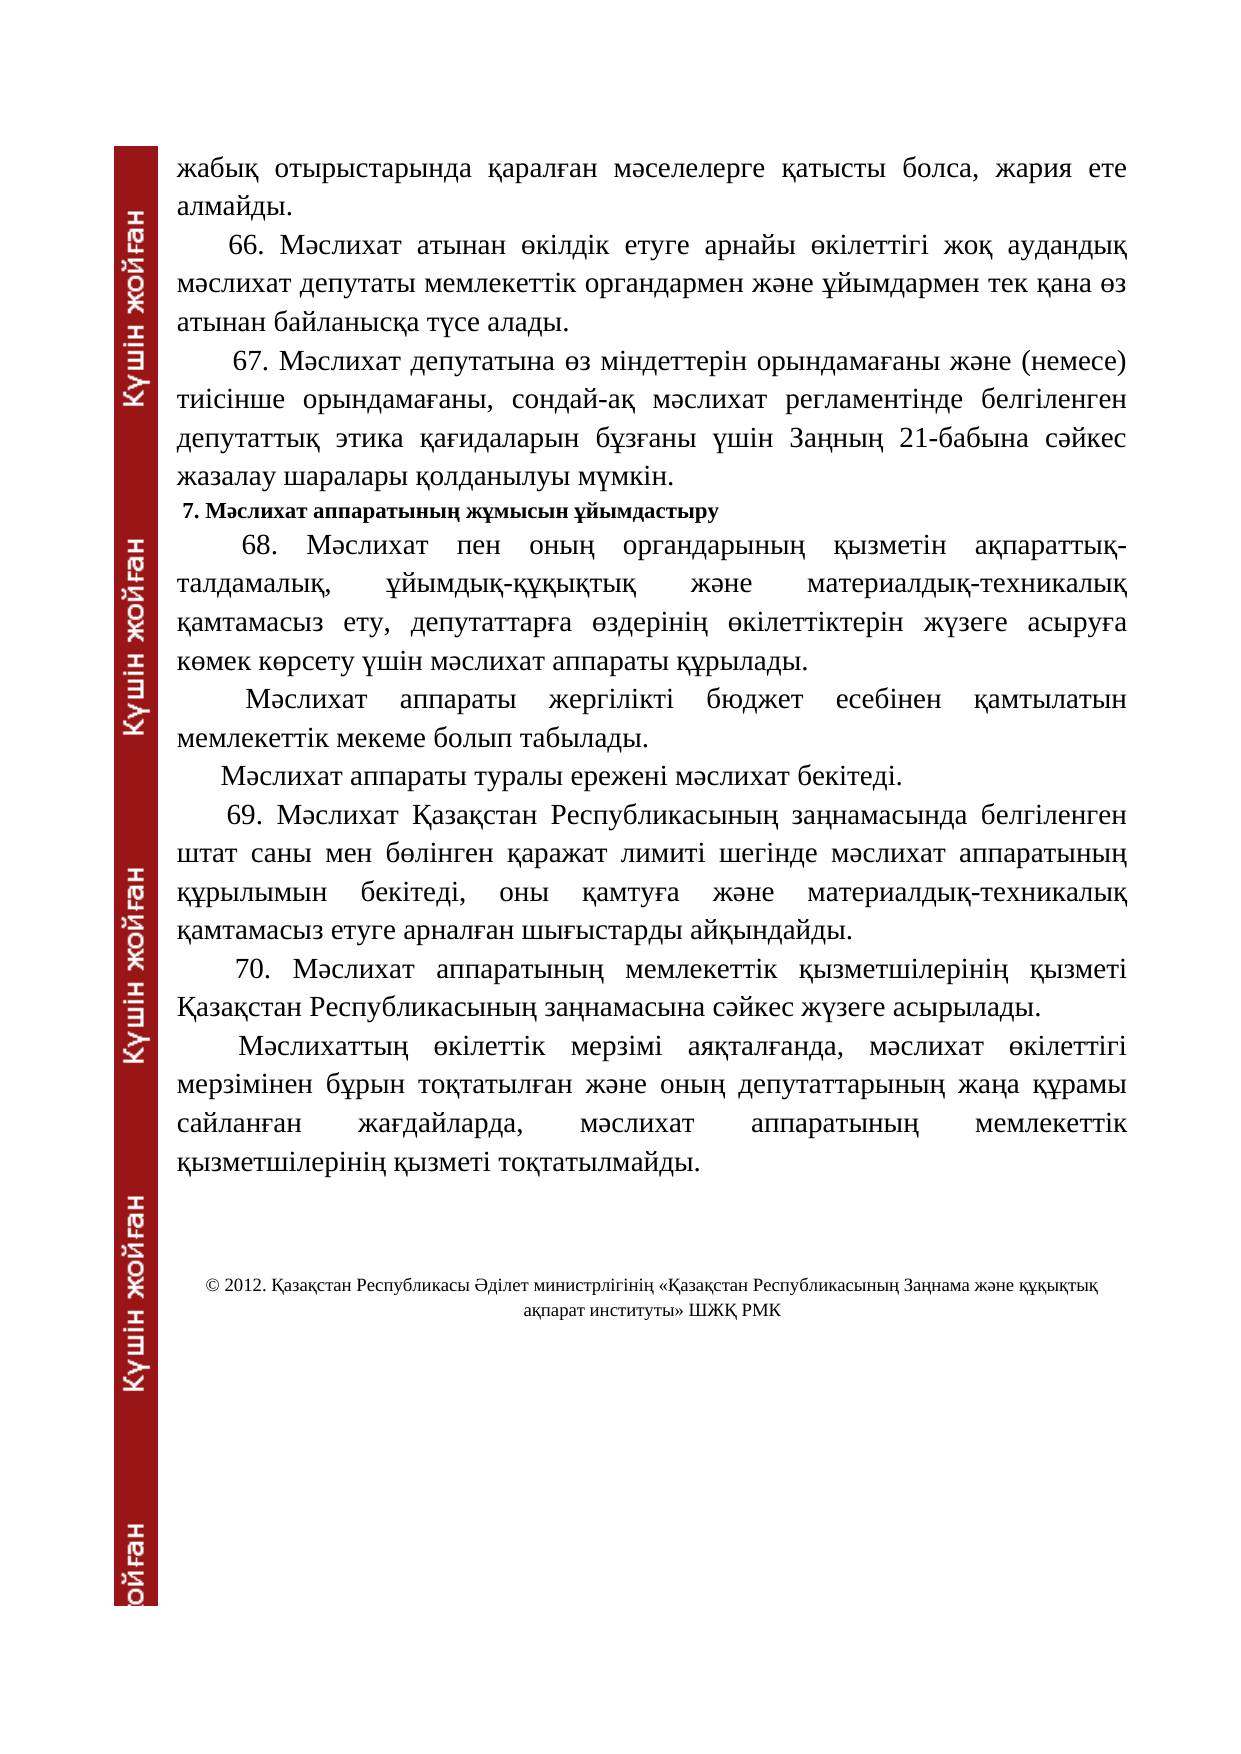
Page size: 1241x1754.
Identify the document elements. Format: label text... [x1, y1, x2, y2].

text Мәслихаттың өкiлеттiк мерзiмi аяқталғанда, мәслихат өкiлеттiгi мерзiмiнен бұрын тоқтатылған және оның депутаттарының жаңа құрамы сайланған жағдайларда, мәслихат аппаратының мемлекеттiк қызметшiлерiнiң қызметi тоқтатылмайды. [112, 1028, 1128, 1177]
text 67. Мәслихат депутатына өз міндеттерін орындамағаны және (немесе) тиісінше орындамағаны, сондай-ақ мәслихат регламентінде белгіленген депутаттық этика қағидаларын бұзғаны үшін Заңның 21-бабына сәйкес жазалау шаралары қолданылуы мүмкін. [112, 343, 1128, 492]
text © 2012. Қазақстан Республикасы Әділет министрлігінің «Қазақстан Республикасының Заңнама және құқықтық ақпарат институты» ШЖҚ РМК [112, 1274, 1128, 1320]
picture [114, 1320, 158, 1606]
picture [114, 753, 158, 758]
text 68. Мәслихат пен оның органдарының қызметін ақпараттық-талдамалық, ұйымдық-құқықтық және материалдық-техникалық қамтамасыз ету, депутаттарға өздерiнiң өкiлеттiктерiн жүзеге асыруға көмек көрсету үшін мәслихат аппараты құрылады. [112, 527, 1128, 676]
picture [114, 1023, 158, 1028]
picture [114, 338, 158, 343]
picture [114, 146, 158, 150]
picture [114, 676, 158, 681]
text Мәслихат аппараты туралы ережені мәслихат бекітеді. [112, 758, 1128, 792]
picture [114, 492, 158, 497]
text Мәслихат аппараты жергiлiктi бюджет есебiнен қамтылатын мемлекеттiк мекеме болып табылады. [112, 681, 1128, 753]
picture [114, 1177, 158, 1274]
picture [114, 946, 158, 951]
text 7. Мәслихат аппаратының жұмысын ұйымдастыру [112, 497, 1128, 523]
text 70. Мәслихат аппаратының мемлекеттiк қызметшiлерiнiң қызметi Қазақстан Республикасының заңнамасына сәйкес жүзеге асырылады. [112, 951, 1128, 1023]
picture [114, 792, 158, 797]
picture [114, 222, 158, 227]
picture [114, 523, 158, 527]
text 69. Мәслихат Қазақстан Республикасының заңнамасында белгiленген штат саны мен бөлінген қаражат лимитi шегiнде мәслихат аппаратының құрылымын бекiтедi, оны қамтуға және материалдық-техникалық қамтамасыз етуге арналған шығыстарды айқындайды. [112, 797, 1128, 946]
text 66. Мәслихат атынан өкілдік етуге арнайы өкілеттігі жоқ аудандық мәслихат депутаты мемлекеттік органдармен және ұйымдармен тек қана өз атынан байланысқа түсе алады. [112, 227, 1128, 338]
